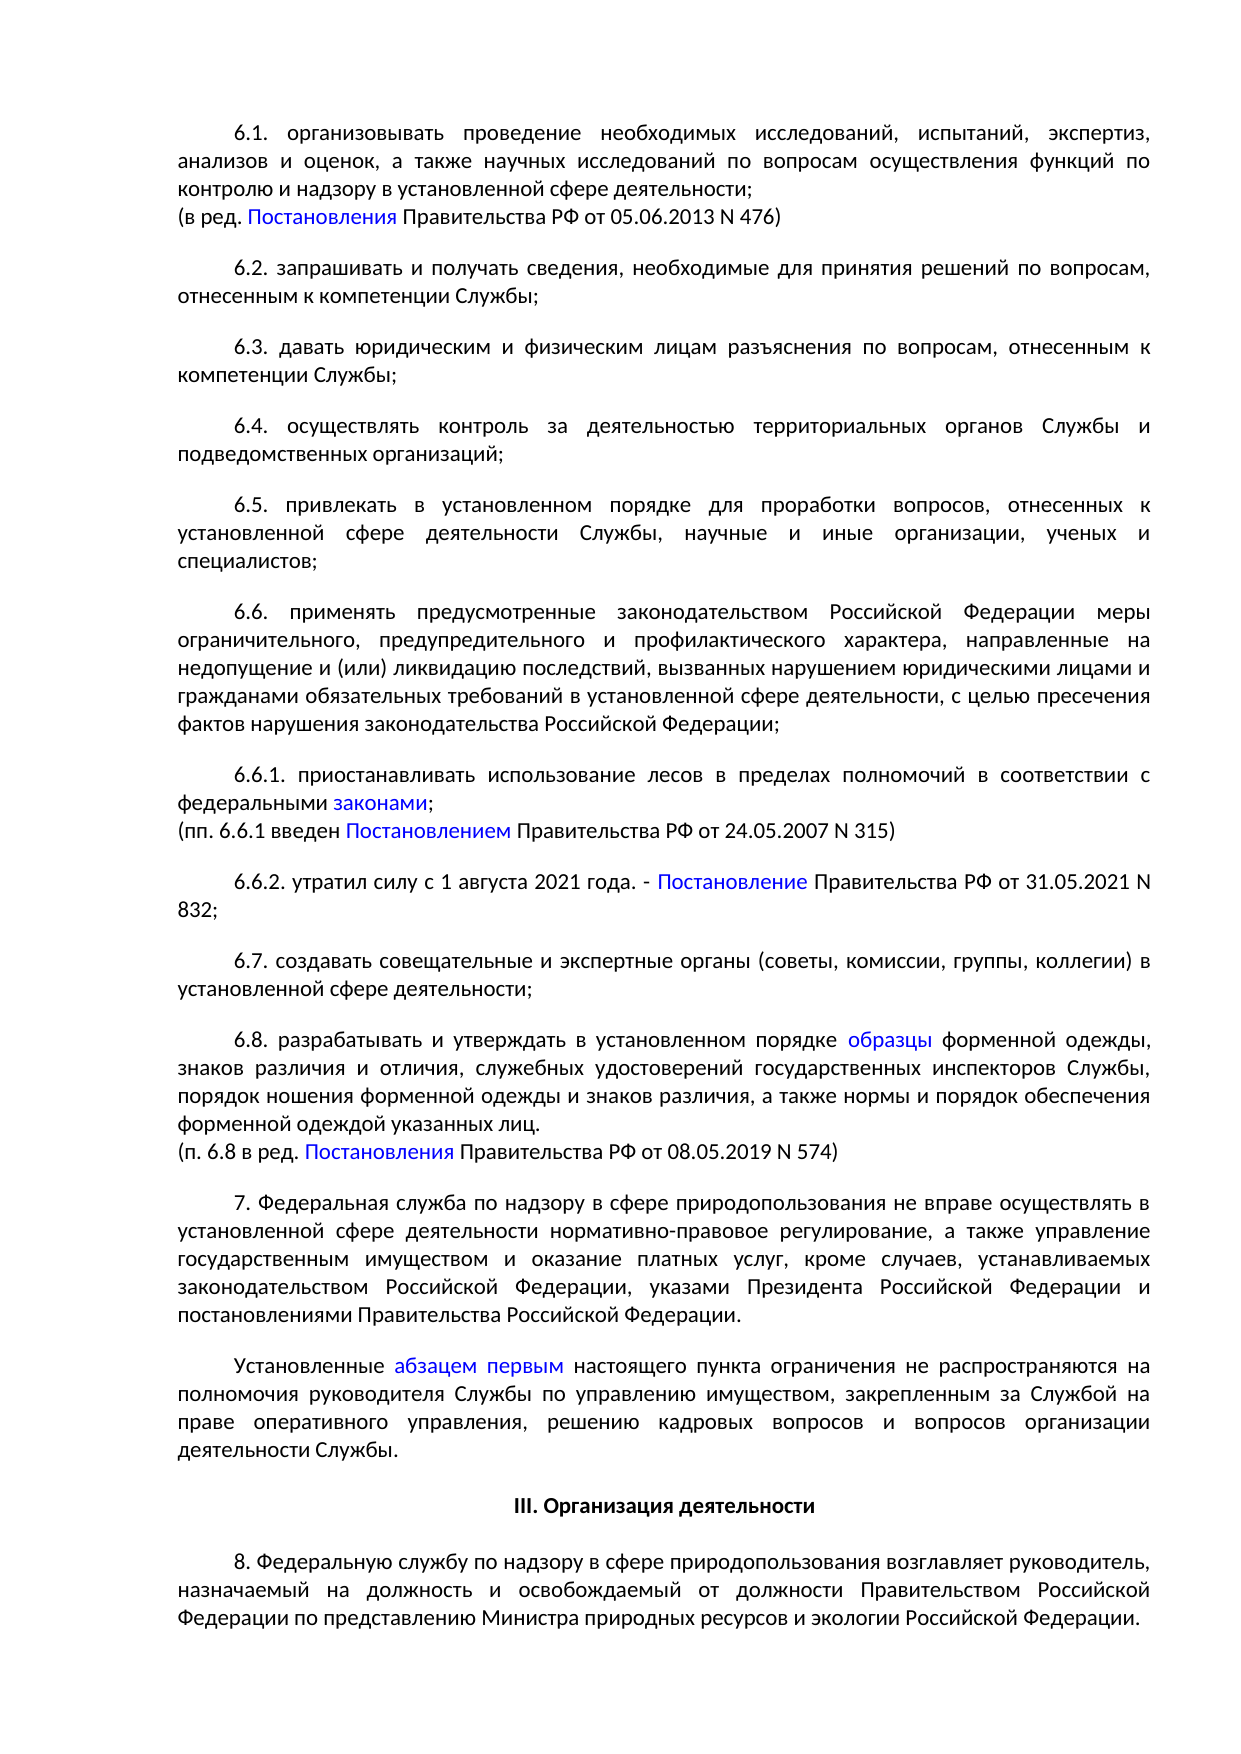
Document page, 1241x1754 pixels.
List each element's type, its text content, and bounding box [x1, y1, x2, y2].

text (в ред. Постановления Правительства РФ от 05.06.2013 N 476) [177, 202, 1152, 230]
text 8. Федеральную службу по надзору в сфере природопользования возглавляет руководитель, назначаемый на должность и освобождаемый от должности Правительством Российской Федерации по представлению Министра природных ресурсов и экологии Российской Федерации. [177, 1547, 1152, 1631]
text 6.6.2. утратил силу с 1 августа 2021 года. - Постановление Правительства РФ от 31.05.2021 N 832; [177, 867, 1152, 923]
text 6.6.1. приостанавливать использование лесов в пределах полномочий в соответствии с федеральными законами; [177, 760, 1152, 816]
text 6.3. давать юридическим и физическим лицам разъяснения по вопросам, отнесенным к компетенции Службы; [177, 332, 1152, 388]
text 6.1. организовывать проведение необходимых исследований, испытаний, экспертиз, анализов и оценок, а также научных исследований по вопросам осуществления функций по контролю и надзору в установленной сфере деятельности; [177, 118, 1152, 202]
text Установленные абзацем первым настоящего пункта ограничения не распространяются на полномочия руководителя Службы по управлению имуществом, закрепленным за Службой на праве оперативного управления, решению кадровых вопросов и вопросов организации деятельности Службы. [177, 1351, 1152, 1463]
text 6.6. применять предусмотренные законодательством Российской Федерации меры ограничительного, предупредительного и профилактического характера, направленные на недопущение и (или) ликвидацию последствий, вызванных нарушением юридическими лицами и гражданами обязательных требований в установленной сфере деятельности, с целью пресечения фактов нарушения законодательства Российской Федерации; [177, 597, 1152, 737]
text 6.7. создавать совещательные и экспертные органы (советы, комиссии, группы, коллегии) в установленной сфере деятельности; [177, 946, 1152, 1002]
text 6.5. привлекать в установленном порядке для проработки вопросов, отнесенных к установленной сфере деятельности Службы, научные и иные организации, ученых и специалистов; [177, 490, 1152, 574]
text 6.4. осуществлять контроль за деятельностью территориальных органов Службы и подведомственных организаций; [177, 411, 1152, 467]
text (п. 6.8 в ред. Постановления Правительства РФ от 08.05.2019 N 574) [177, 1137, 1152, 1165]
text (пп. 6.6.1 введен Постановлением Правительства РФ от 24.05.2007 N 315) [177, 816, 1152, 844]
text 6.8. разрабатывать и утверждать в установленном порядке образцы форменной одежды, знаков различия и отличия, служебных удостоверений государственных инспекторов Службы, порядок ношения форменной одежды и знаков различия, а также нормы и порядок обеспечения форменной одеждой указанных лиц. [177, 1025, 1152, 1137]
title III. Организация деятельности [177, 1491, 1152, 1519]
text 6.2. запрашивать и получать сведения, необходимые для принятия решений по вопросам, отнесенным к компетенции Службы; [177, 253, 1152, 309]
text 7. Федеральная служба по надзору в сфере природопользования не вправе осуществлять в установленной сфере деятельности нормативно-правовое регулирование, а также управление государственным имуществом и оказание платных услуг, кроме случаев, устанавливаемых законодательством Российской Федерации, указами Президента Российской Федерации и постановлениями Правительства Российской Федерации. [177, 1188, 1152, 1328]
